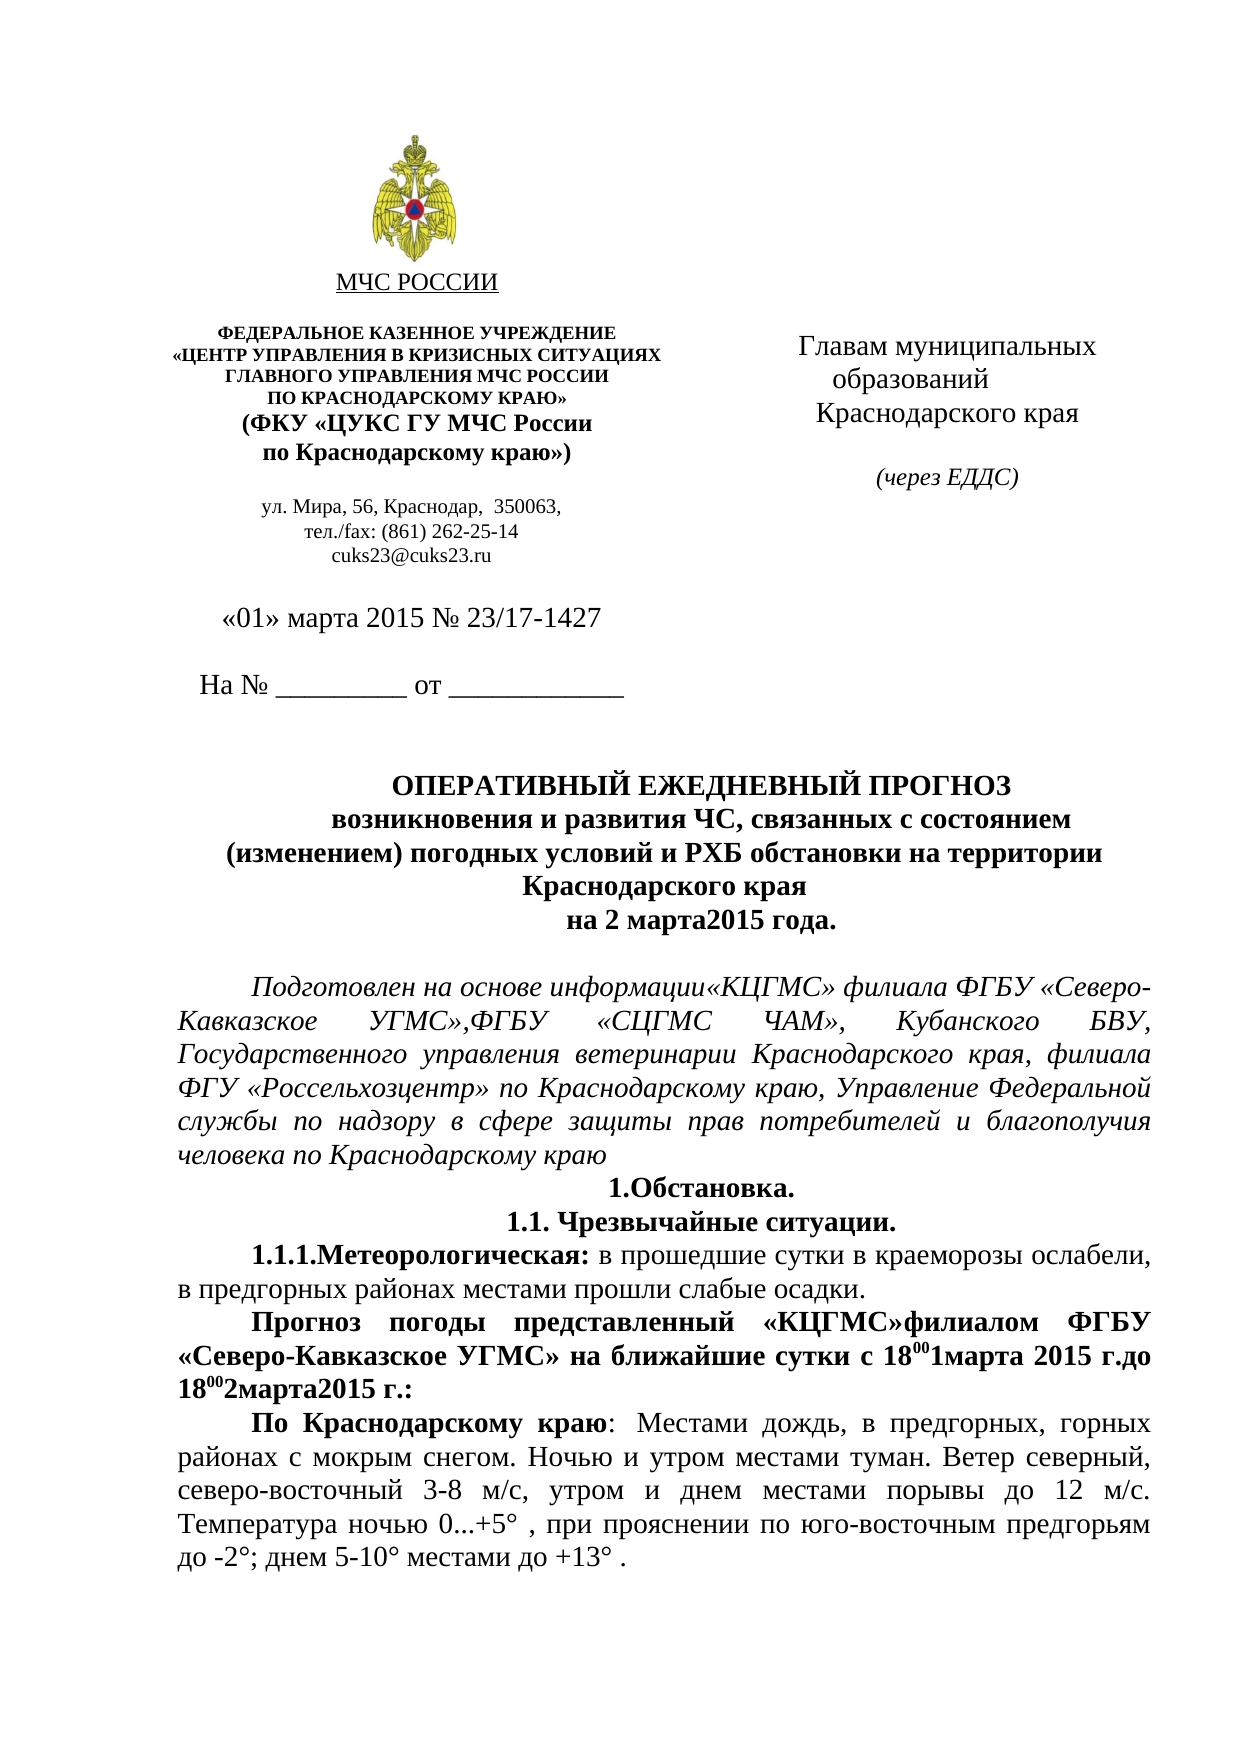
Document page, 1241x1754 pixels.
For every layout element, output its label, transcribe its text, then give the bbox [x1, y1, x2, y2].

text возникновения и развития ЧС, связанных с состоянием (изменением) погодных условий и РХБ обстановки на территории Краснодарского края [177, 801, 1152, 902]
text 1.Обстановка. [177, 1170, 1152, 1204]
text Прогноз погоды представленный «КЦГМС»филиалом ФГБУ «Северо-Кавказское УГМС» на ближайшие сутки с 18001марта 2015 г.до 18002марта2015 г.: [177, 1304, 1152, 1405]
table_header Главам муниципальных образований Краснодарского края (через ЕДДС) [687, 118, 1193, 701]
table_header МЧС РОССИИ ФЕДЕРАЛЬНОЕ КАЗЕННОЕ УЧРЕЖДЕНИЕ «ЦЕНТР УПРАВЛЕНИЯ В КРИЗИСНЫХ СИТУАЦИЯХ ГЛАВНОГО УПРАВЛЕНИЯ МЧС РОССИИ ПО КРАСНОДАРСКОМУ КРАЮ» (ФКУ «ЦУКС ГУ МЧС России по Краснодарскому краю») ул. Мира, 56, Краснодар, 350063, тел./fax: (861) 262-25-14 cuks23@cuks23.ru «01» марта 2015 № 23/17-1427 На № _________ от ____________ [136, 118, 687, 701]
text 1.1. Чрезвычайные ситуации. [177, 1204, 1152, 1237]
text Подготовлен на основе информации«КЦГМС» филиала ФГБУ «Северо-Кавказское УГМС»,ФГБУ «СЦГМС ЧАМ», Кубанского БВУ, Государственного управления ветеринарии Краснодарского края, филиала ФГУ «Россельхозцентр» по Краснодарскому краю, Управление Федеральной службы по надзору в сфере защиты прав потребителей и благополучия человека по Краснодарскому краю [177, 969, 1152, 1170]
text ОПЕРАТИВНЫЙ ЕЖЕДНЕВНЫЙ ПРОГНОЗ [177, 768, 1152, 801]
text 1.1.1.Метеорологическая: в прошедшие сутки в краеморозы ослабели, в предгорных районах местами прошли слабые осадки. [177, 1237, 1152, 1304]
text По Краснодарскому краю: Местами дождь, в предгорных, горных районах с мокрым снегом. Ночью и утром местами туман. Ветер северный, северо-восточный 3-8 м/с, утром и днем местами порывы до 12 м/с. Температура ночью 0...+5° , при прояснении по юго-восточным предгорьям до -2°; днем 5-10° местами до +13° . [177, 1405, 1152, 1573]
text на 2 марта2015 года. [177, 902, 1152, 936]
picture [368, 134, 459, 266]
